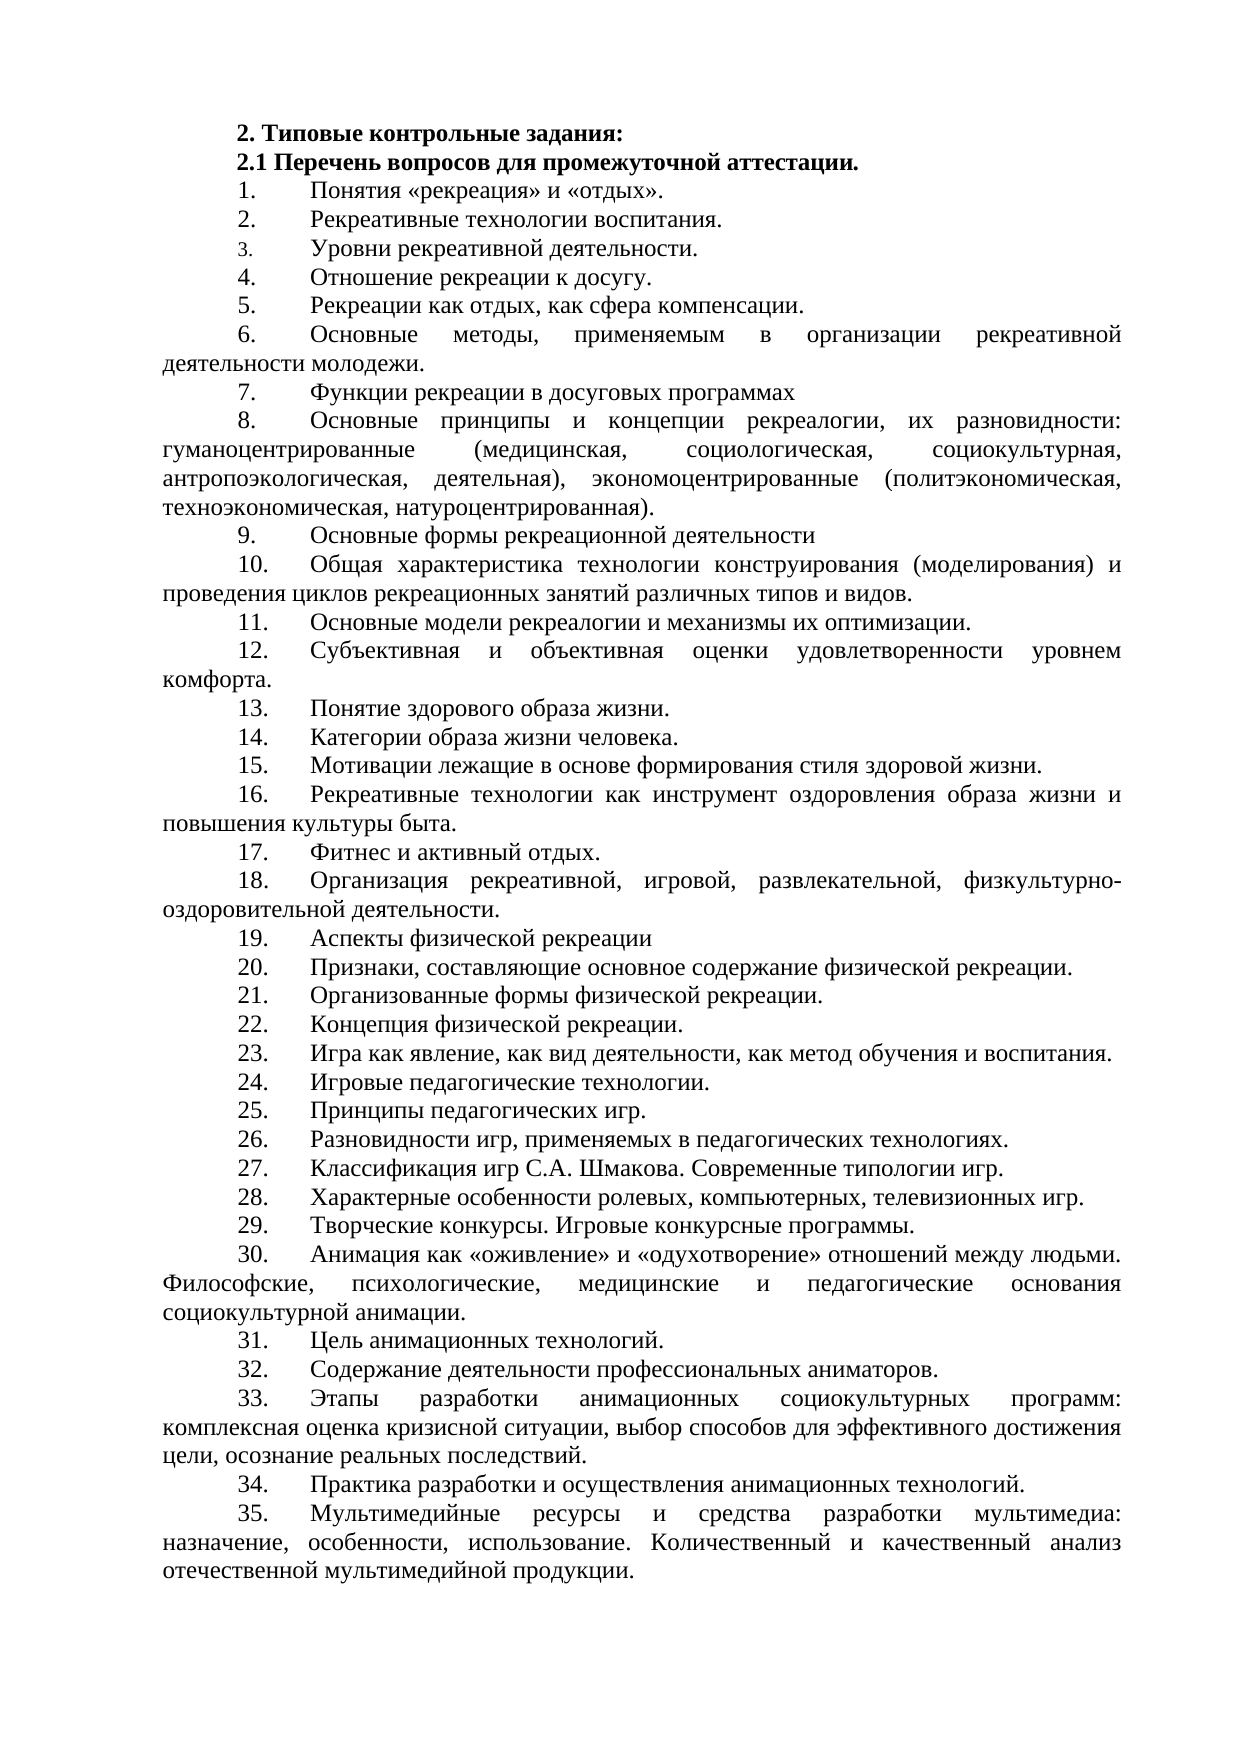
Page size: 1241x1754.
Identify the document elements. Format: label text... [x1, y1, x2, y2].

list Функции рекреации в досуговых программах [162, 377, 1122, 406]
list Игровые педагогические технологии. [162, 1067, 1122, 1096]
list Основные принципы и концепции рекреалогии, их разновидности: гуманоцентрированные (медицинская, социологическая, социокультурная, антропоэкологическая, деятельная), экономоцентрированные (политэкономическая, техноэкономическая, натуроцентрированная). [162, 406, 1122, 521]
list Аспекты физической рекреации [162, 923, 1122, 952]
list Фитнес и активный отдых. [162, 837, 1122, 866]
list Мотивации лежащие в основе формирования стиля здоровой жизни. [162, 751, 1122, 779]
list Основные формы рекреационной деятельности [162, 521, 1122, 549]
list Понятия «рекреация» и «отдых». [162, 176, 1122, 204]
list Организованные формы физической рекреации. [162, 981, 1122, 1009]
list Игра как явление, как вид деятельности, как метод обучения и воспитания. [162, 1038, 1122, 1067]
list Уровни рекреативной деятельности. [162, 233, 1122, 262]
list Субъективная и объективная оценки удовлетворенности уровнем комфорта. [162, 636, 1122, 693]
list Практика разработки и осуществления анимационных технологий. [162, 1469, 1122, 1498]
list Основные модели рекреалогии и механизмы их оптимизации. [162, 607, 1122, 636]
list Отношение рекреации к досугу. [162, 262, 1122, 291]
list Общая характеристика технологии конструирования (моделирования) и проведения циклов рекреационных занятий различных типов и видов. [162, 549, 1122, 607]
list Рекреации как отдых, как сфера компенсации. [162, 291, 1122, 319]
list Творческие конкурсы. Игровые конкурсные программы. [162, 1211, 1122, 1239]
list Характерные особенности ролевых, компьютерных, телевизионных игр. [162, 1182, 1122, 1211]
list Разновидности игр, применяемых в педагогических технологиях. [162, 1124, 1122, 1153]
list Цель анимационных технологий. [162, 1326, 1122, 1354]
list Основные методы, применяемым в организации рекреативной деятельности молодежи. [162, 319, 1122, 377]
list Содержание деятельности профессиональных аниматоров. [162, 1354, 1122, 1383]
list Классификация игр С.А. Шмакова. Современные типологии игр. [162, 1153, 1122, 1182]
list Анимация как «оживление» и «одухотворение» отношений между людьми. Философские, психологические, медицинские и педагогические основания социокультурной анимации. [162, 1239, 1122, 1326]
text 2. Типовые контрольные задания: [162, 118, 1122, 147]
list Концепция физической рекреации. [162, 1009, 1122, 1038]
list Признаки, составляющие основное содержание физической рекреации. [162, 952, 1122, 981]
list Рекреативные технологии как инструмент оздоровления образа жизни и повышения культуры быта. [162, 779, 1122, 837]
list Принципы педагогических игр. [162, 1096, 1122, 1124]
list Мультимедийные ресурсы и средства разработки мультимедиа: назначение, особенности, использование. Количественный и качественный анализ отечественной мультимедийной продукции. [162, 1498, 1122, 1584]
list Категории образа жизни человека. [162, 722, 1122, 751]
list 2.1 Перечень вопросов для промежуточной аттестации. [162, 147, 1122, 176]
list Понятие здорового образа жизни. [162, 693, 1122, 722]
list Этапы разработки анимационных социокультурных программ: комплексная оценка кризисной ситуации, выбор способов для эффективного достижения цели, осознание реальных последствий. [162, 1383, 1122, 1469]
list Организация рекреативной, игровой, развлекательной, физкультурно-оздоровительной деятельности. [162, 866, 1122, 923]
list Рекреативные технологии воспитания. [162, 204, 1122, 233]
